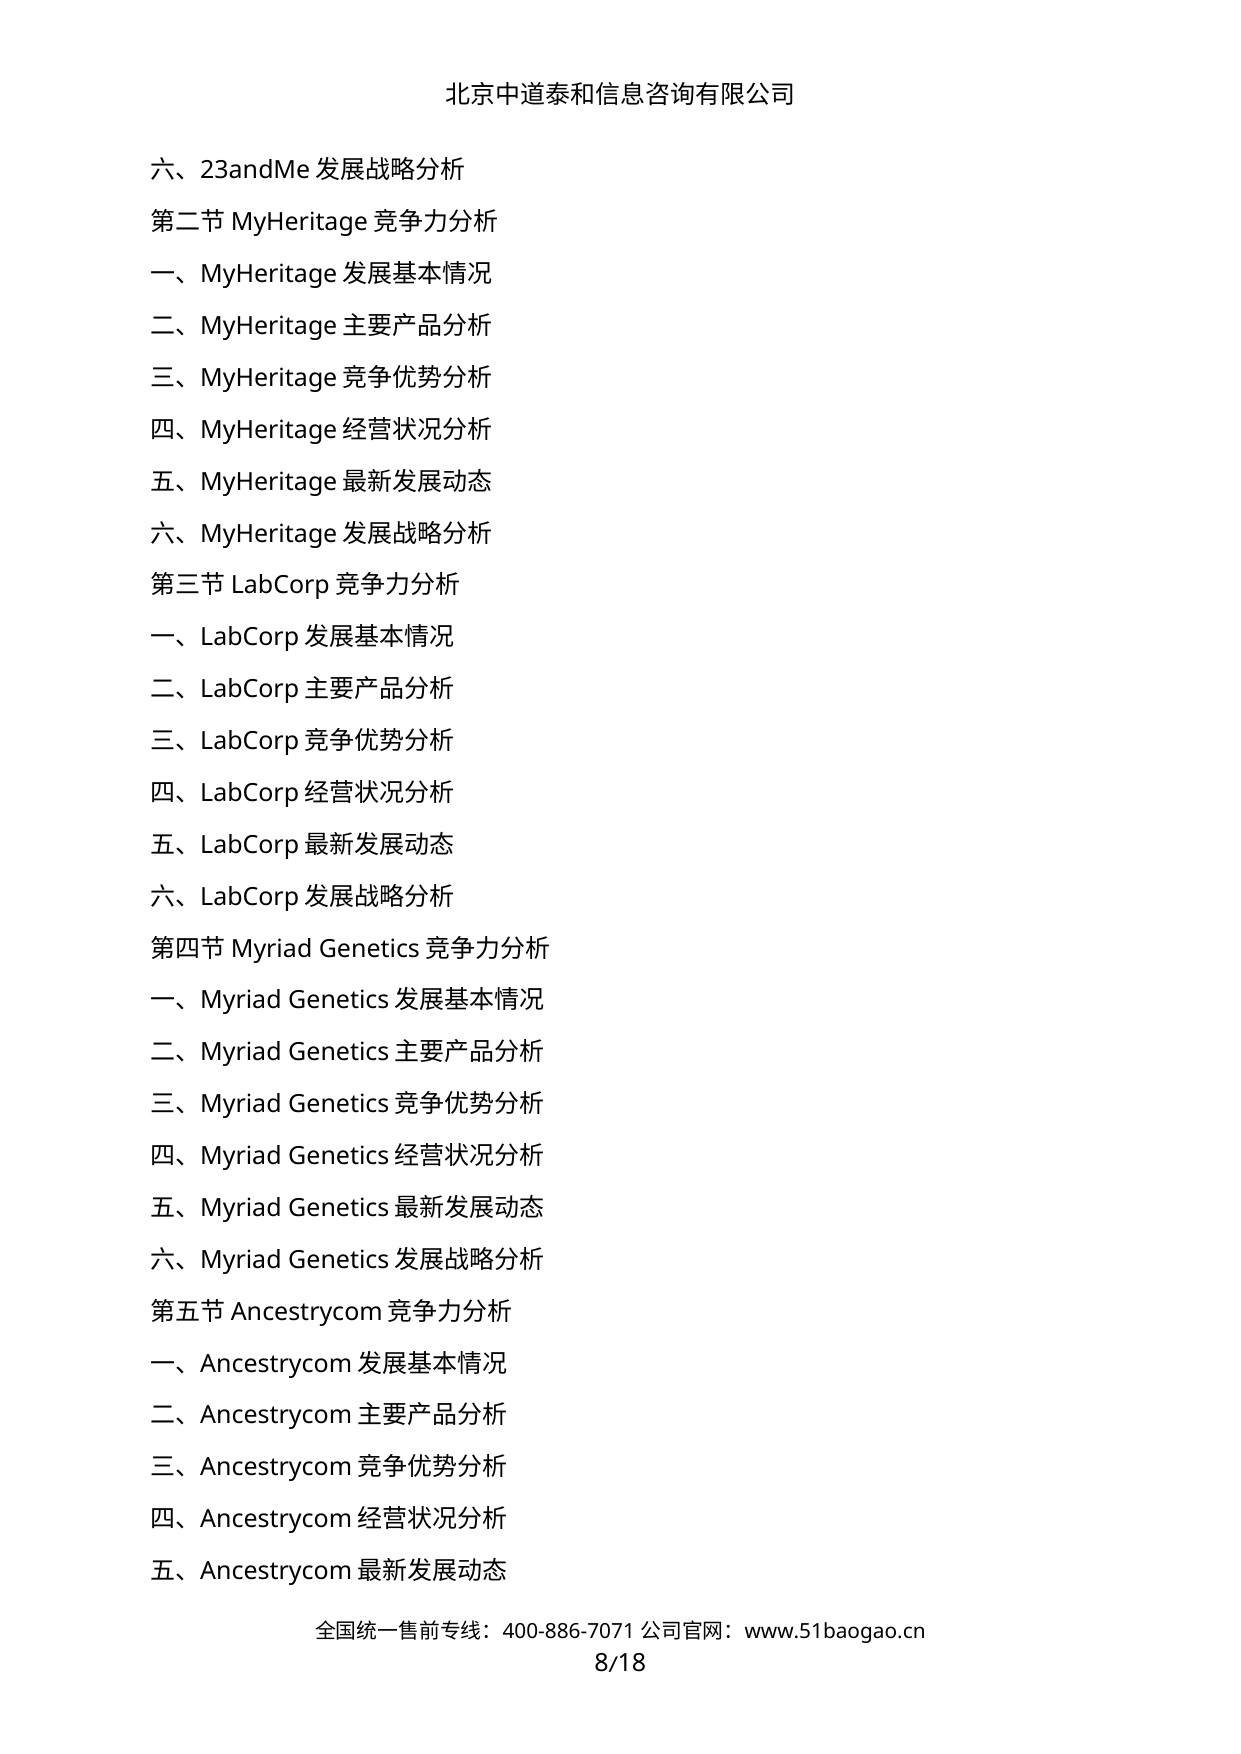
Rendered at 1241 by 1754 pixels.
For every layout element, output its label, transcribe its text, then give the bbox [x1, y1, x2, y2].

text 一、Myriad Genetics发展基本情况 [150, 980, 1090, 1016]
text 一、Ancestrycom发展基本情况 [150, 1343, 1090, 1379]
text 五、Myriad Genetics最新发展动态 [150, 1187, 1090, 1224]
text 四、Myriad Genetics经营状况分析 [150, 1136, 1090, 1172]
text 二、LabCorp主要产品分析 [150, 669, 1090, 705]
text 五、MyHeritage最新发展动态 [150, 461, 1090, 497]
text 六、23andMe发展战略分析 [150, 150, 1090, 186]
text 三、MyHeritage竞争优势分析 [150, 357, 1090, 394]
text 三、Myriad Genetics竞争优势分析 [150, 1084, 1090, 1120]
text 第五节 Ancestrycom竞争力分析 [150, 1291, 1090, 1327]
text 二、MyHeritage主要产品分析 [150, 306, 1090, 342]
text 第四节 Myriad Genetics竞争力分析 [150, 928, 1090, 964]
text 三、LabCorp竞争优势分析 [150, 721, 1090, 757]
text 五、LabCorp最新发展动态 [150, 824, 1090, 861]
text 二、Myriad Genetics主要产品分析 [150, 1032, 1090, 1068]
text 三、Ancestrycom竞争优势分析 [150, 1447, 1090, 1483]
text 一、MyHeritage发展基本情况 [150, 254, 1090, 290]
text 一、LabCorp发展基本情况 [150, 617, 1090, 653]
text 第三节 LabCorp竞争力分析 [150, 565, 1090, 601]
text 六、LabCorp发展战略分析 [150, 876, 1090, 912]
text 四、LabCorp经营状况分析 [150, 772, 1090, 809]
text 第二节 MyHeritage竞争力分析 [150, 202, 1090, 238]
text 六、MyHeritage发展战略分析 [150, 513, 1090, 549]
text 四、Ancestrycom经营状况分析 [150, 1499, 1090, 1535]
text 二、Ancestrycom主要产品分析 [150, 1395, 1090, 1431]
text 六、Myriad Genetics发展战略分析 [150, 1239, 1090, 1276]
text 四、MyHeritage经营状况分析 [150, 409, 1090, 446]
text 五、Ancestrycom最新发展动态 [150, 1551, 1090, 1587]
